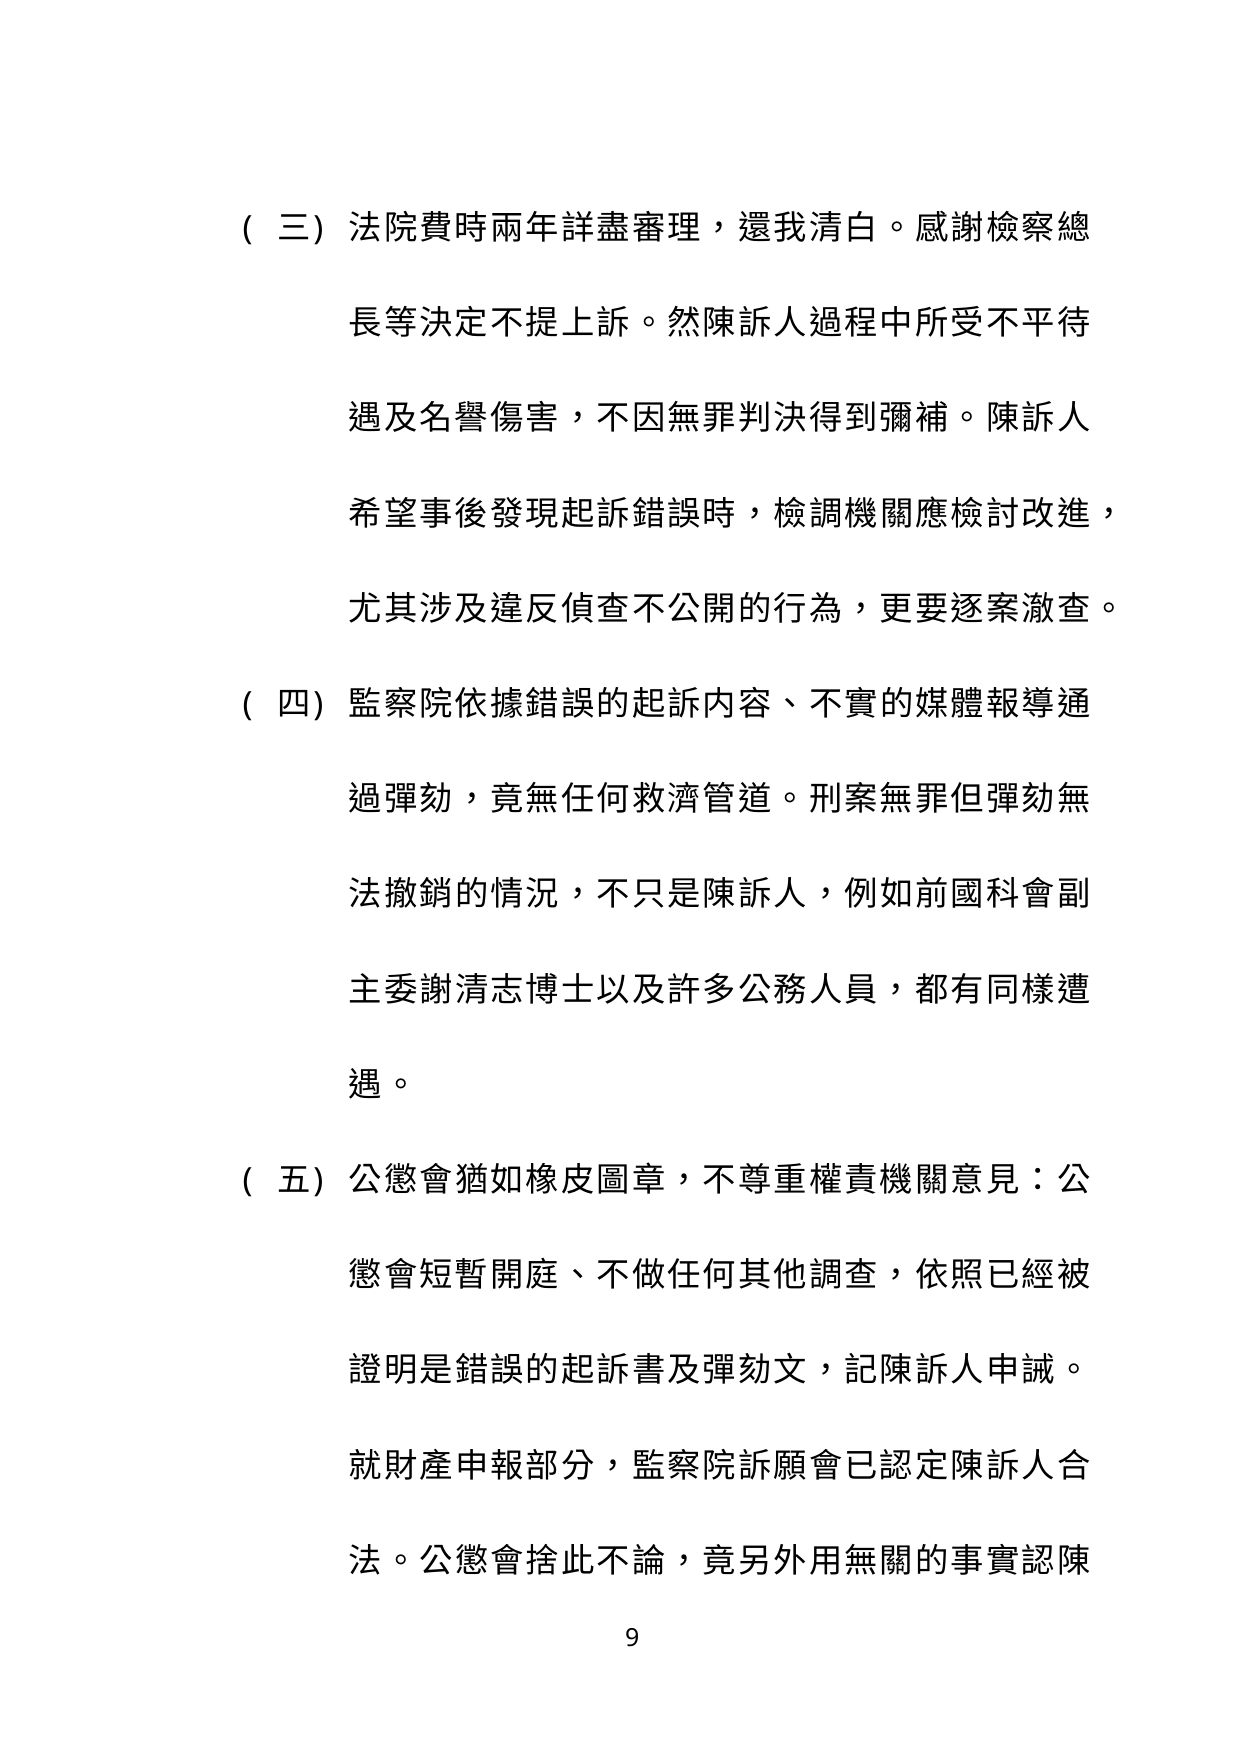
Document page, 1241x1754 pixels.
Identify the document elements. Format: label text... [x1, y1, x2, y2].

subtitle 監察院依據錯誤的起訴内容、不實的媒體報導通過彈劾，竟無任何救濟管道。刑案無罪但彈劾無法撤銷的情況，不只是陳訴人，例如前國科會副主委謝清志博士以及許多公務人員，都有同樣遭遇。 [242, 653, 1092, 1129]
subtitle 法院費時兩年詳盡審理，還我清白。感謝檢察總長等決定不提上訴。然陳訴人過程中所受不平待遇及名譽傷害，不因無罪判決得到彌補。陳訴人希望事後發現起訴錯誤時，檢調機關應檢討改進，尤其涉及違反偵查不公開的行為，更要逐案澈查。 [242, 177, 1092, 653]
